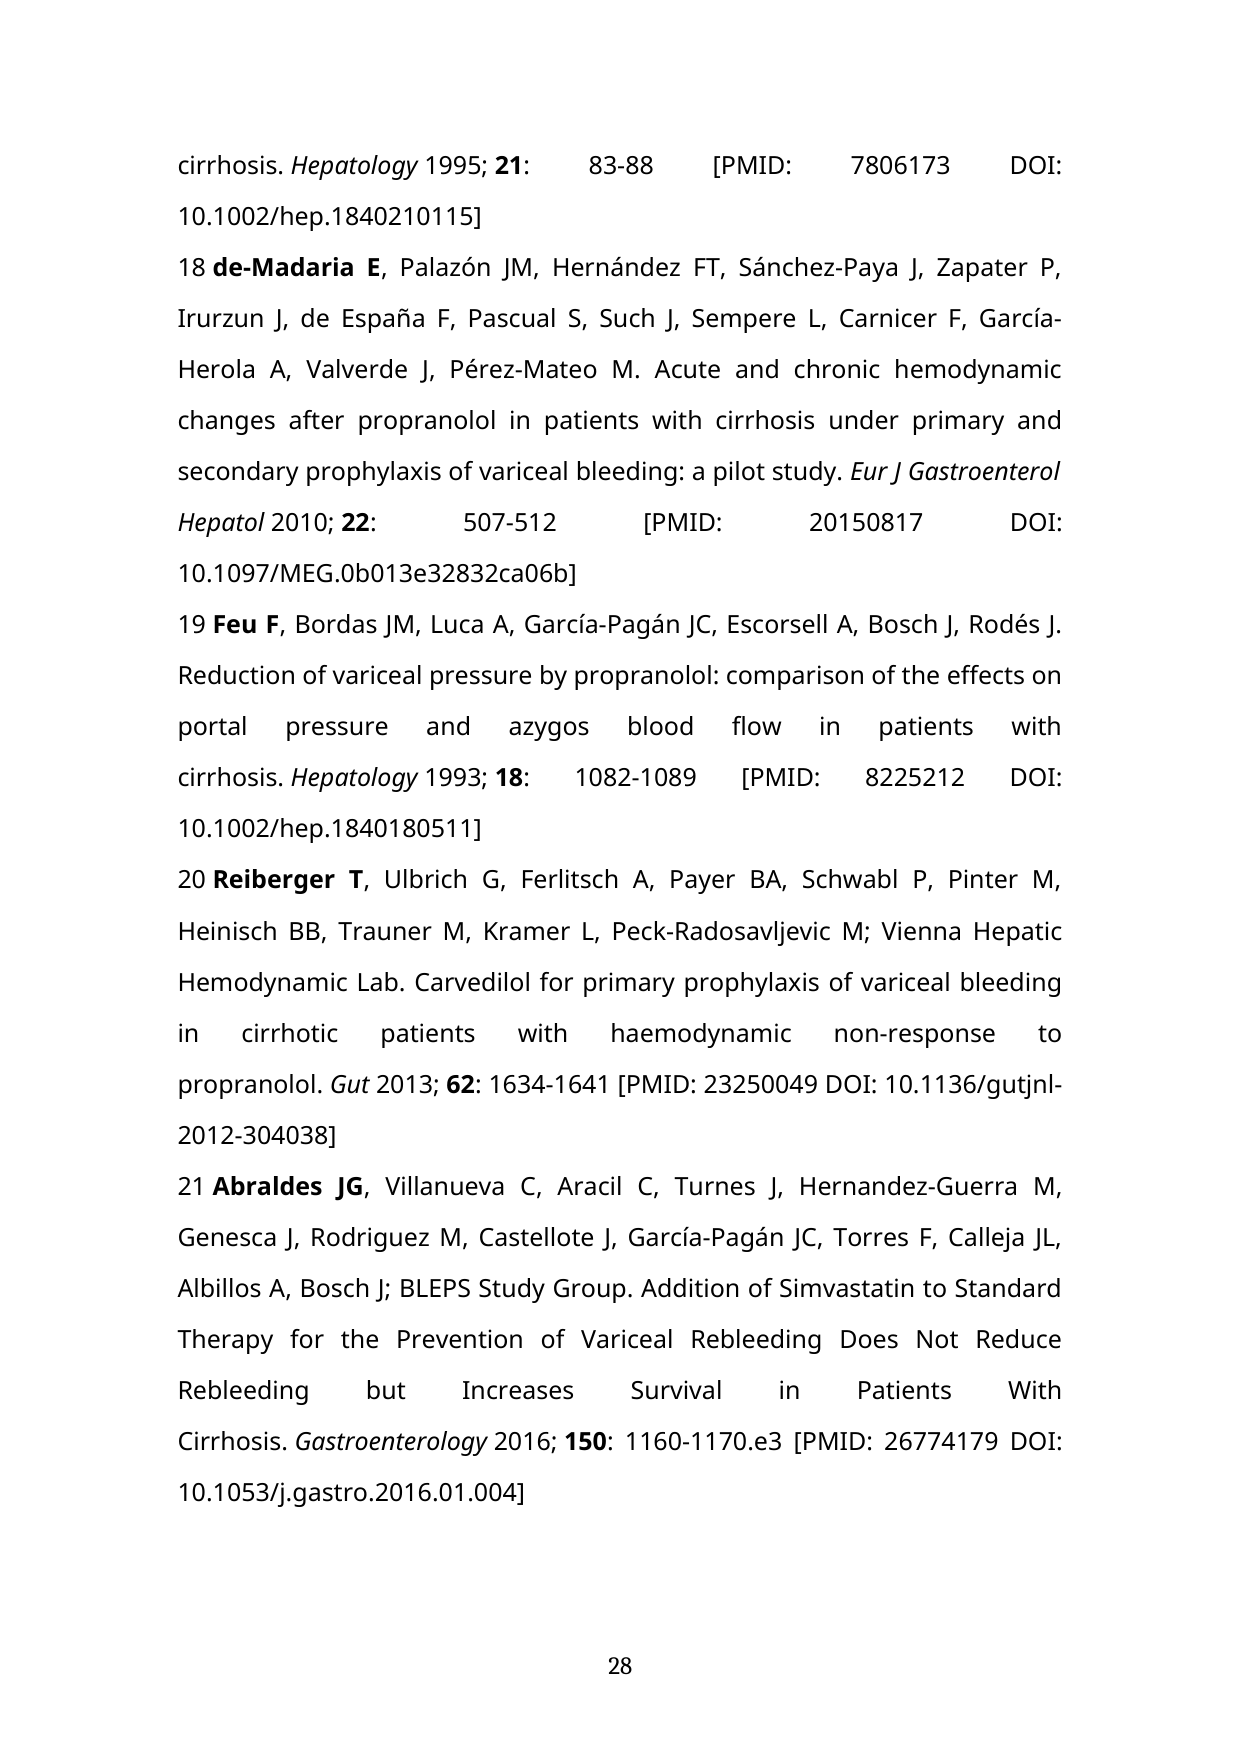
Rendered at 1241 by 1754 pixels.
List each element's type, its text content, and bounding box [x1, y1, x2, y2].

text 20 Reiberger T, Ulbrich G, Ferlitsch A, Payer BA, Schwabl P, Pinter M, Heinisch BB, Trauner M, Kramer L, Peck-Radosavljevic M; Vienna Hepatic Hemodynamic Lab. Carvedilol for primary prophylaxis of variceal bleeding in cirrhotic patients with haemodynamic non-response to propranolol. Gut 2013; 62: 1634-1641 [PMID: 23250049 DOI: 10.1136/gutjnl-2012-304038] [177, 862, 1063, 1151]
text 21 Abraldes JG, Villanueva C, Aracil C, Turnes J, Hernandez-Guerra M, Genesca J, Rodriguez M, Castellote J, García-Pagán JC, Torres F, Calleja JL, Albillos A, Bosch J; BLEPS Study Group. Addition of Simvastatin to Standard Therapy for the Prevention of Variceal Rebleeding Does Not Reduce Rebleeding but Increases Survival in Patients With Cirrhosis. Gastroenterology 2016; 150: 1160-1170.e3 [PMID: 26774179 DOI: 10.1053/j.gastro.2016.01.004] [177, 1168, 1063, 1509]
text 19 Feu F, Bordas JM, Luca A, García-Pagán JC, Escorsell A, Bosch J, Rodés J. Reduction of variceal pressure by propranolol: comparison of the effects on portal pressure and azygos blood flow in patients with cirrhosis. Hepatology 1993; 18: 1082-1089 [PMID: 8225212 DOI: 10.1002/hep.1840180511] [177, 607, 1063, 845]
text 18 de-Madaria E, Palazón JM, Hernández FT, Sánchez-Paya J, Zapater P, Irurzun J, de España F, Pascual S, Such J, Sempere L, Carnicer F, García-Herola A, Valverde J, Pérez-Mateo M. Acute and chronic hemodynamic changes after propranolol in patients with cirrhosis under primary and secondary prophylaxis of variceal bleeding: a pilot study. Eur J Gastroenterol Hepatol 2010; 22: 507-512 [PMID: 20150817 DOI: 10.1097/MEG.0b013e32832ca06b] [177, 250, 1063, 590]
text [177, 148, 1063, 233]
